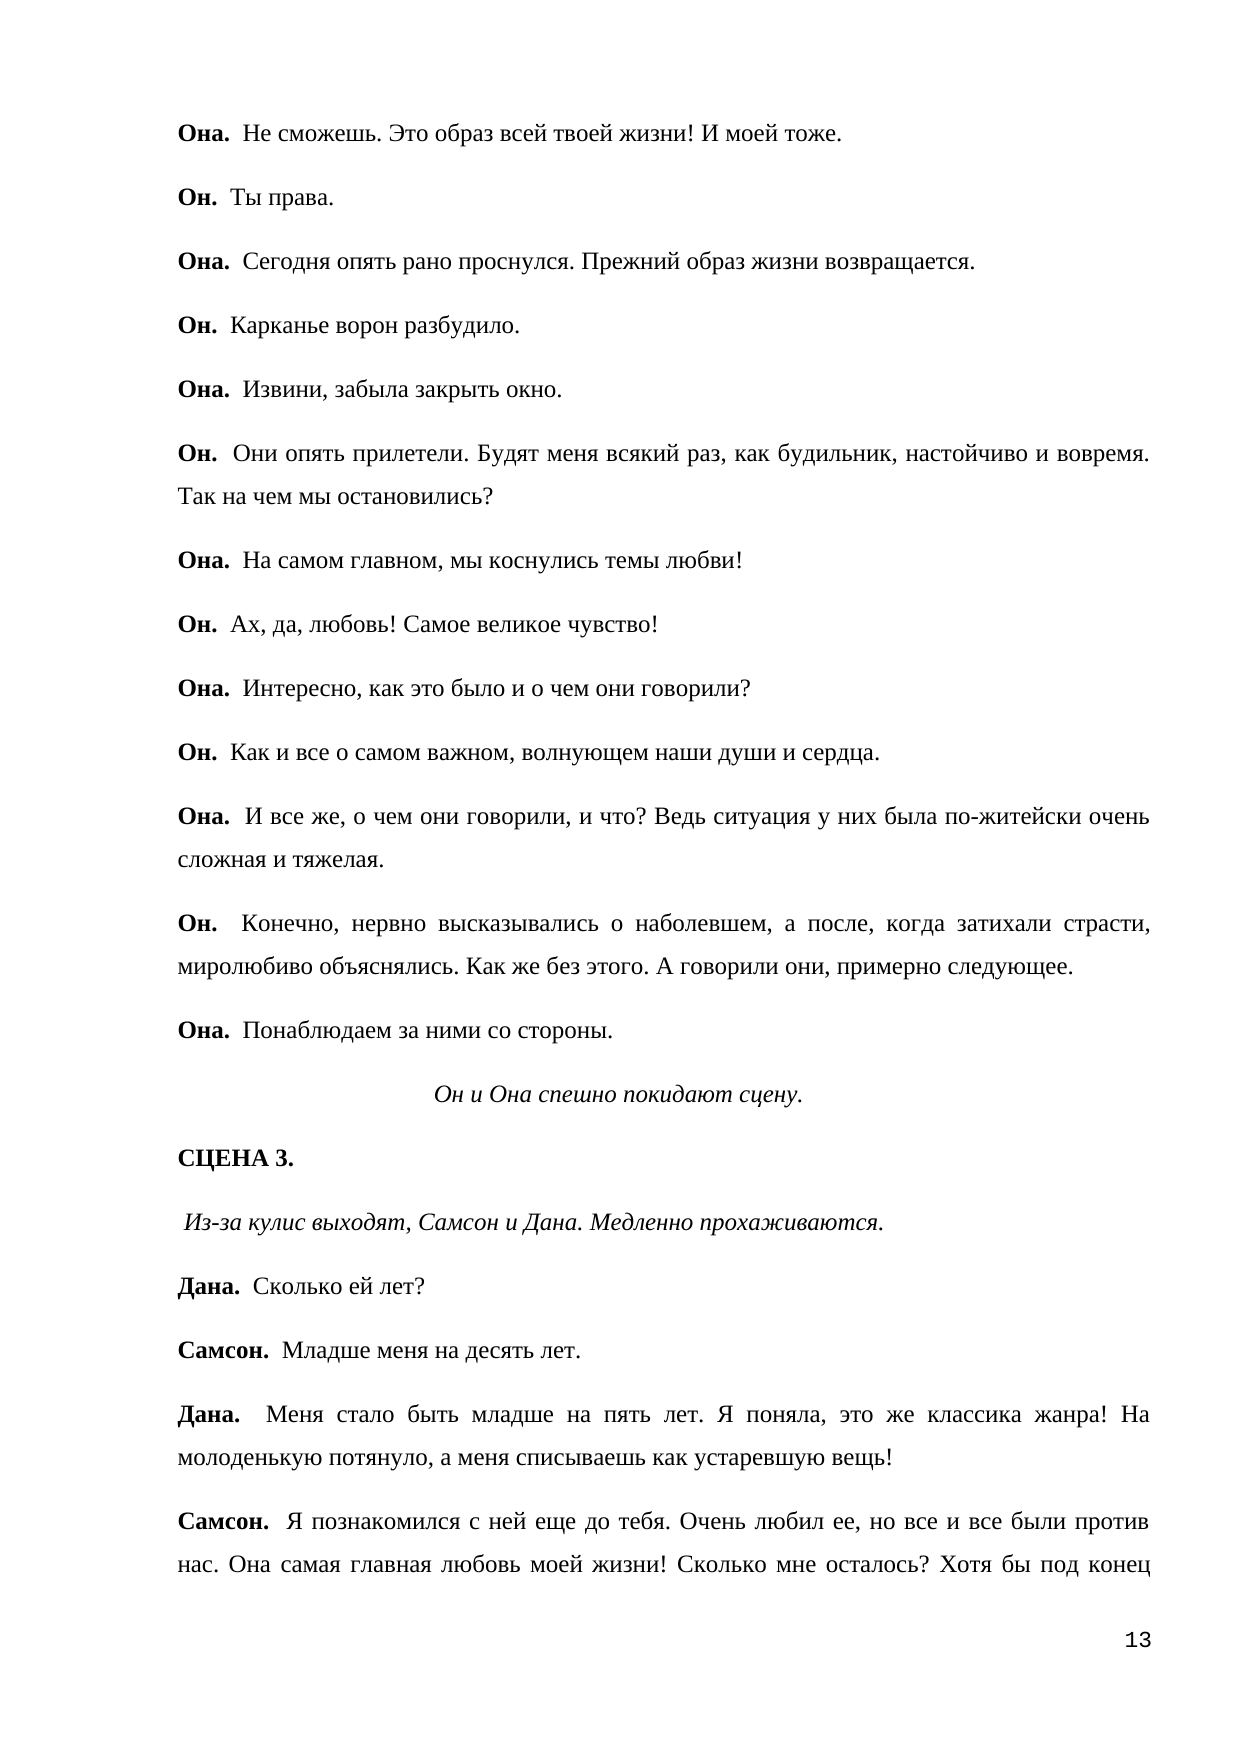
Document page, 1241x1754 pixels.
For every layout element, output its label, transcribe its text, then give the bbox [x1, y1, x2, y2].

text Он. Ты права. [177, 182, 1152, 211]
text Из-за кулис выходят, Самсон и Дана. Медленно прохаживаются. [177, 1207, 1152, 1236]
text Она. Сегодня опять рано проснулся. Прежний образ жизни возвращается. [177, 246, 1152, 275]
text Он и Она спешно покидают сцену. [177, 1079, 1152, 1108]
text Она. И все же, о чем они говорили, и что? Ведь ситуация у них была по-житейски очень сложная и тяжелая. [177, 801, 1152, 873]
text Он. Как и все о самом важном, волнующем наши души и сердца. [177, 737, 1152, 766]
text Она. Извини, забыла закрыть окно. [177, 374, 1152, 403]
text Она. Не сможешь. Это образ всей твоей жизни! И моей тоже. [177, 118, 1152, 147]
text Она. Понаблюдаем за ними со стороны. [177, 1015, 1152, 1044]
text Дана. Меня стало быть младше на пять лет. Я поняла, это же классика жанра! На молоденькую потянуло, а меня списываешь как устаревшую вещь! [177, 1399, 1152, 1471]
text СЦЕНА 3. [177, 1143, 1152, 1172]
text Он. Карканье ворон разбудило. [177, 310, 1152, 339]
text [177, 1506, 1152, 1578]
text Она. Интересно, как это было и о чем они говорили? [177, 673, 1152, 702]
text Он. Ах, да, любовь! Самое великое чувство! [177, 609, 1152, 638]
text Он. Они опять прилетели. Будят меня всякий раз, как будильник, настойчиво и вовремя. Так на чем мы остановились? [177, 438, 1152, 510]
text Самсон. Младше меня на деcять лет. [177, 1335, 1152, 1363]
text Она. На самом главном, мы коснулись темы любви! [177, 545, 1152, 574]
text Дана. Cколько ей лет? [177, 1271, 1152, 1299]
text Он. Конечно, нервно высказывались о наболевшем, а после, когда затихали страсти, миролюбиво объяснялись. Как же без этого. А говорили они, примерно следующее. [177, 908, 1152, 980]
